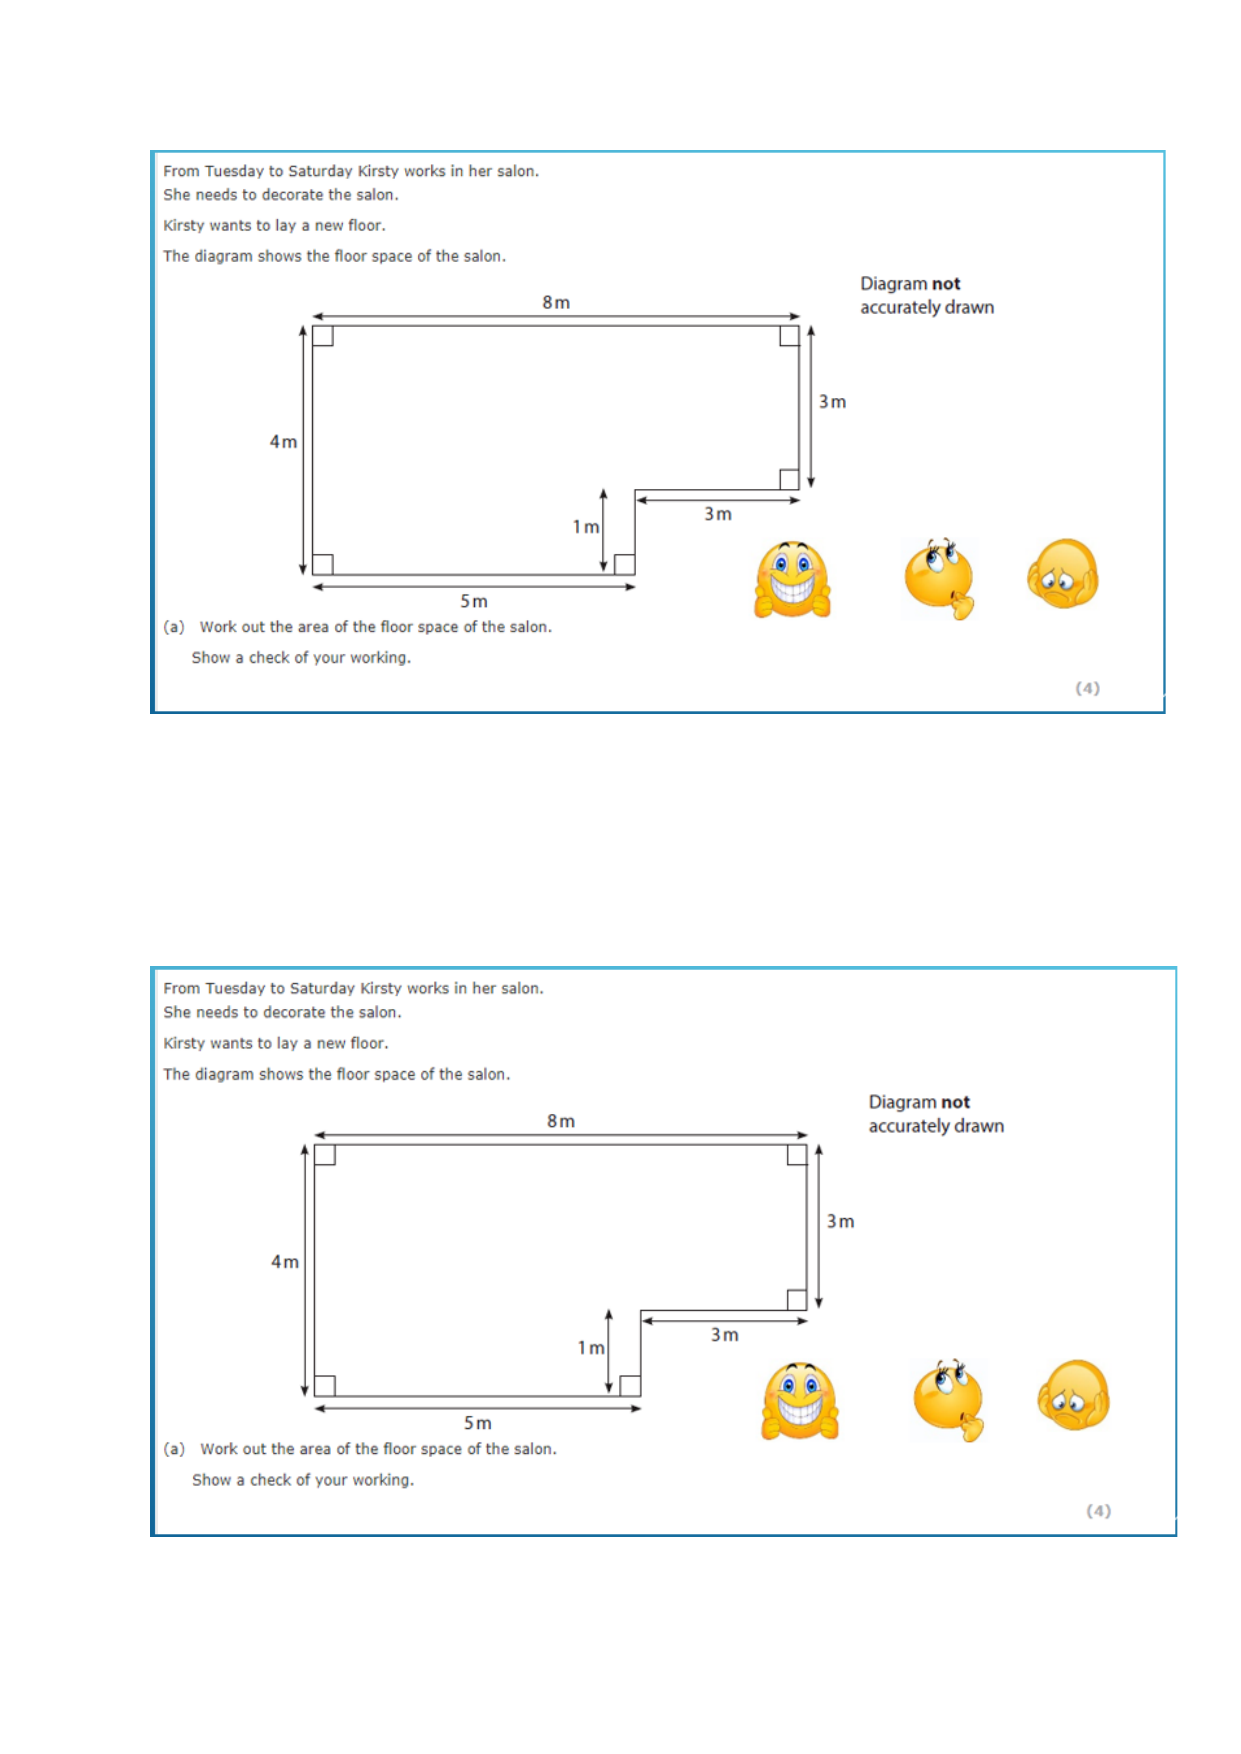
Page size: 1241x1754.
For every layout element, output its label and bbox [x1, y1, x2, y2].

picture [150, 966, 1178, 1537]
picture [150, 150, 1166, 714]
